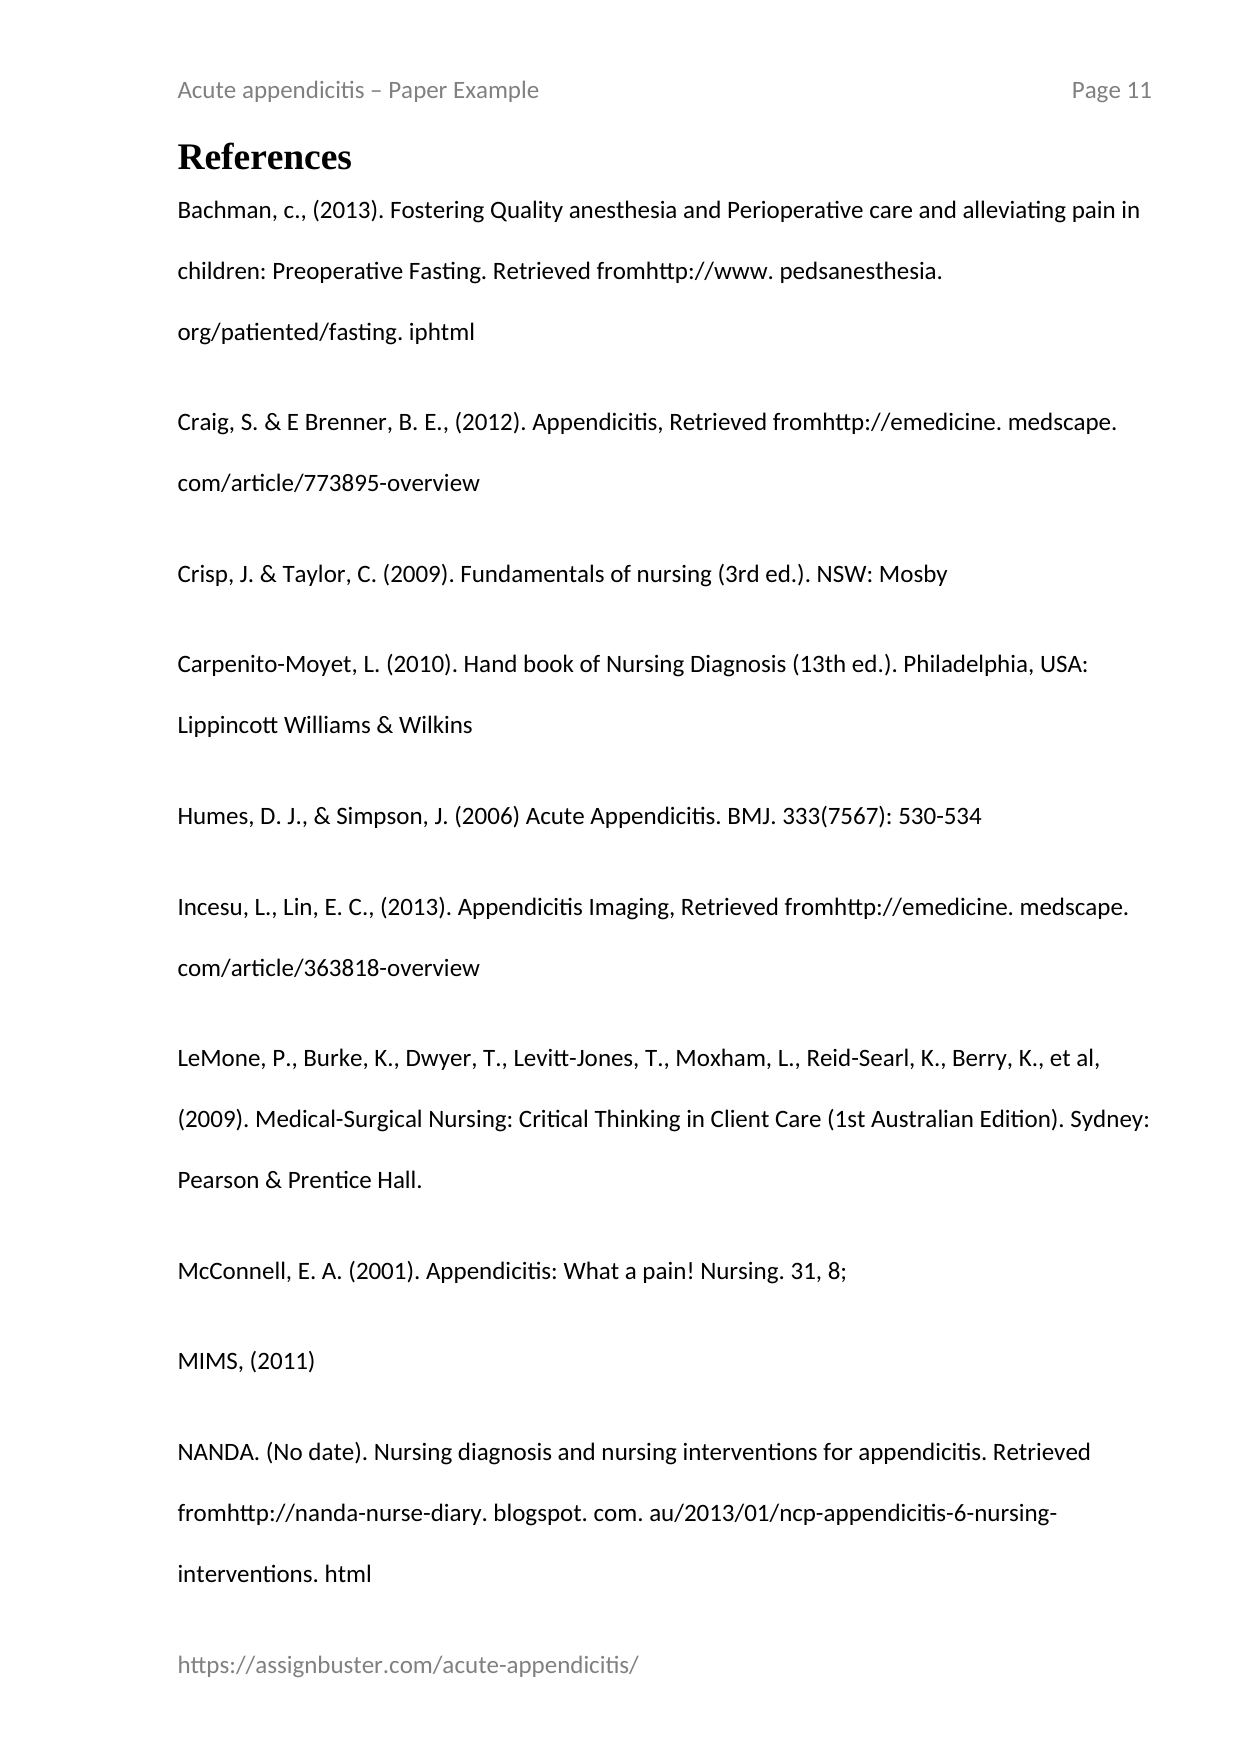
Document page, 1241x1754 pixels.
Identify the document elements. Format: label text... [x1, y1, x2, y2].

text Incesu, L., Lin, E. C., (2013). Appendicitis Imaging, Retrieved fromhttp://emedicine. medscape. com/article/363818-overview [177, 891, 1152, 982]
text McConnell, E. A. (2001). Appendicitis: What a pain! Nursing. 31, 8; [177, 1255, 1152, 1285]
text Craig, S. & E Brenner, B. E., (2012). Appendicitis, Retrieved fromhttp://emedicine. medscape. com/article/773895-overview [177, 406, 1152, 498]
subtitle References [177, 135, 1152, 178]
text NANDA. (No date). Nursing diagnosis and nursing interventions for appendicitis. Retrieved fromhttp://nanda-nurse-diary. blogspot. com. au/2013/01/ncp-appendicitis-6-nursing-interventions. html [177, 1436, 1152, 1588]
text MIMS, (2011) [177, 1345, 1152, 1376]
text Crisp, J. & Taylor, C. (2009). Fundamentals of nursing (3rd ed.). NSW: Mosby [177, 558, 1152, 588]
text Carpenito-Moyet, L. (2010). Hand book of Nursing Diagnosis (13th ed.). Philadelphia, USA: Lippincott Williams & Wilkins [177, 648, 1152, 740]
text LeMone, P., Burke, K., Dwyer, T., Levitt-Jones, T., Moxham, L., Reid-Searl, K., Berry, K., et al, (2009). Medical-Surgical Nursing: Critical Thinking in Client Care (1st Australian Edition). Sydney: Pearson & Prentice Hall. [177, 1042, 1152, 1195]
text Humes, D. J., & Simpson, J. (2006) Acute Appendicitis. BMJ. 333(7567): 530-534 [177, 800, 1152, 831]
text Bachman, c., (2013). Fostering Quality anesthesia and Perioperative care and alleviating pain in children: Preoperative Fasting. Retrieved fromhttp://www. pedsanesthesia. org/patiented/fasting. iphtml [177, 194, 1152, 346]
